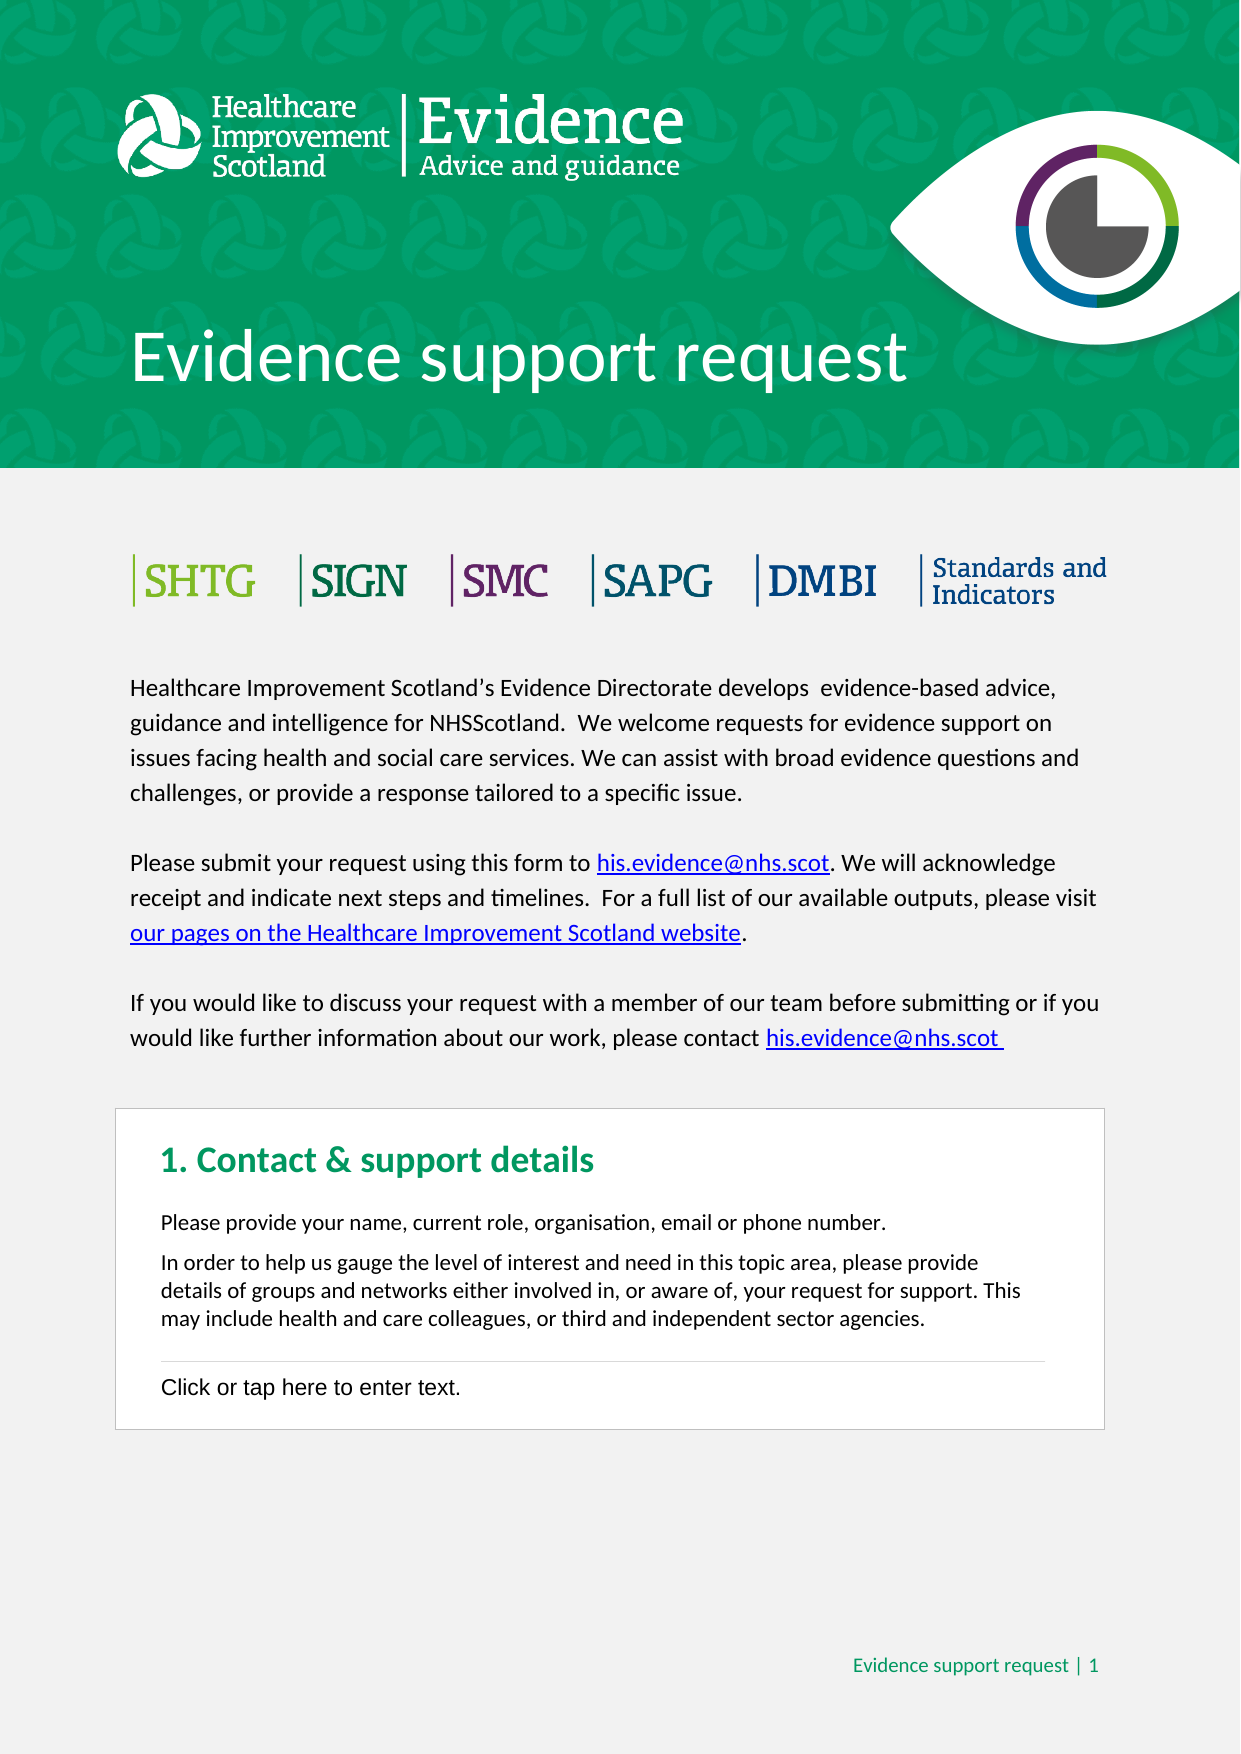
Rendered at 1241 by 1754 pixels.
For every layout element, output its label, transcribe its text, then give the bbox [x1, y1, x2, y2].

text Please submit your request using this form to his.evidence@nhs.scot. We will acknowledge receipt and indicate next steps and timelines. For a full list of our available outputs, please visit our pages on the Healthcare Improvement Scotland website. [130, 847, 1110, 948]
text Evidence support request [130, 268, 1110, 400]
text If you would like to discuss your request with a member of our team before submitting or if you would like further information about our work, please contact his.evidence@nhs.scot [130, 987, 1110, 1053]
picture [595, 554, 1107, 607]
text Healthcare Improvement Scotland’s Evidence Directorate develops evidence-based advice, guidance and intelligence for NHSScotland. We welcome requests for evidence support on issues facing health and social care services. We can assist with broad evidence questions and challenges, or provide a response tailored to a specific issue. [130, 672, 1110, 808]
picture [0, 0, 1241, 468]
table_header Contact & support details Please provide your name, current role, organisation, email or phone number. In order to help us gauge the level of interest and need in this topic area, please provide details of groups and networks either involved in, or aware of, your request for support. This may include health and care colleagues, or third and independent sector agencies. [116, 1109, 1104, 1429]
picture [132, 554, 591, 607]
